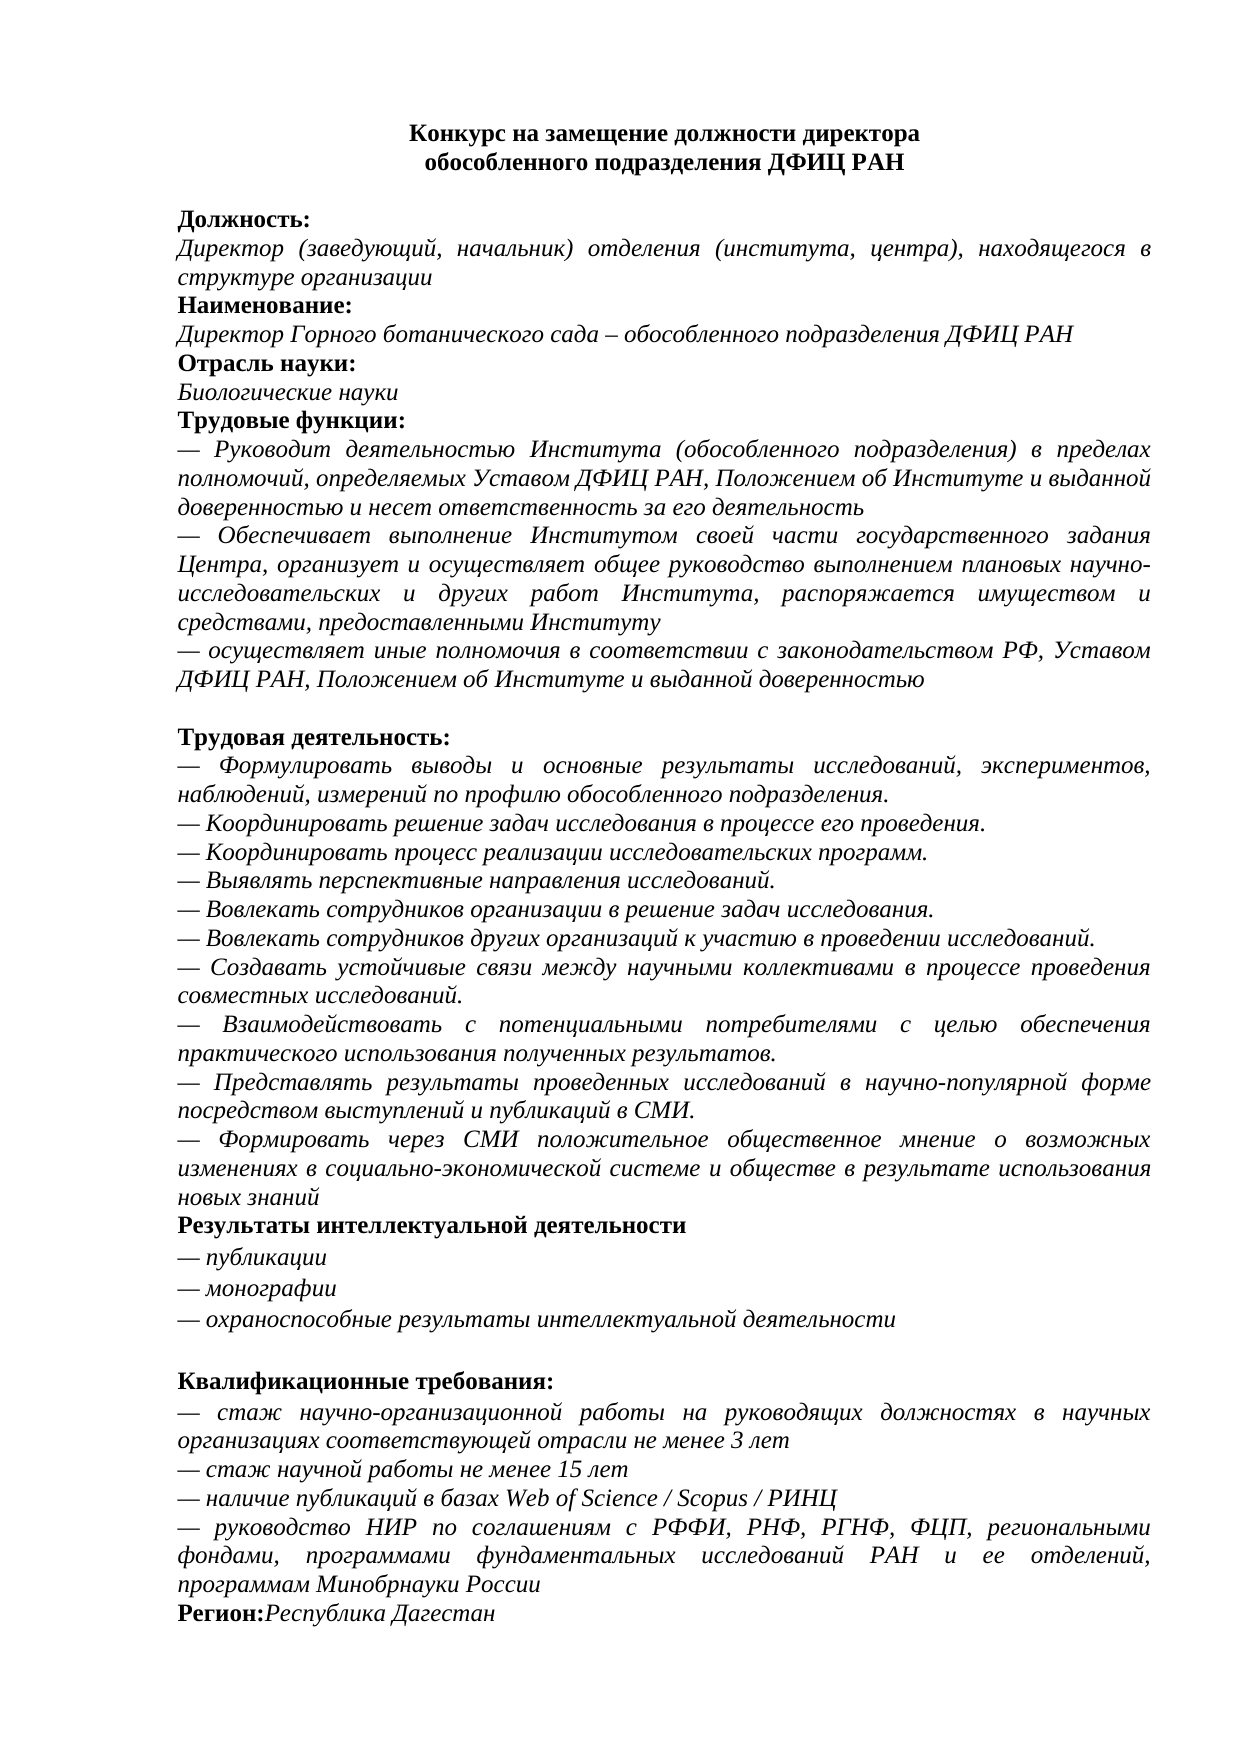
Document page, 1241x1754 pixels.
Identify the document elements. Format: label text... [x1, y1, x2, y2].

list Результаты интеллектуальной деятельности [177, 1211, 1152, 1239]
list — Вовлекать сотрудников других организаций к участию в проведении исследований. [177, 923, 1152, 952]
list Биологические науки [177, 377, 1152, 406]
list — Координировать решение задач исследования в процессе его проведения. [177, 808, 1152, 837]
list — Формировать через СМИ положительное общественное мнение о возможных изменениях в социально-экономической системе и обществе в результате использования новых знаний [177, 1124, 1152, 1211]
list Трудовые функции: [177, 406, 1152, 434]
list Наименование: [177, 291, 1152, 319]
list Директор Горного ботанического сада – обособленного подразделения ДФИЦ РАН [177, 319, 1152, 348]
list обособленного подразделения ДФИЦ РАН [177, 147, 1152, 176]
list — Взаимодействовать с потенциальными потребителями с целью обеспечения практического использования полученных результатов. [177, 1009, 1152, 1067]
list — Создавать устойчивые связи между научными коллективами в процессе проведения совместных исследований. [177, 952, 1152, 1009]
list — руководство НИР по соглашениям с РФФИ, РНФ, РГНФ, ФЦП, региональными фондами, программами фундаментальных исследований РАН и ее отделений, программам Минобрнауки России [177, 1512, 1152, 1598]
list — публикации [177, 1242, 1152, 1270]
list — Представлять результаты проведенных исследований в научно-популярной форме посредством выступлений и публикаций в СМИ. [177, 1067, 1152, 1124]
list — осуществляет иные полномочия в соответствии с законодательством РФ, Уставом ДФИЦ РАН, Положением об Институте и выданной доверенностью [177, 636, 1152, 693]
list — наличие публикаций в базах Web of Science / Scopus / РИНЦ [177, 1483, 1152, 1512]
list — Руководит деятельностью Института (обособленного подразделения) в пределах полномочий, определяемых Уставом ДФИЦ РАН, Положением об Институте и выданной доверенностью и несет ответственность за его деятельность [177, 434, 1152, 521]
list — охраноспособные результаты интеллектуальной деятельности [177, 1304, 1152, 1332]
list — Обеспечивает выполнение Институтом своей части государственного задания Центра, организует и осуществляет общее руководство выполнением плановых научно-исследовательских и других работ Института, распоряжается имуществом и средствами, предоставленными Институту [177, 521, 1152, 636]
list Директор (заведующий, начальник) отделения (института, центра), находящегося в структуре организации [177, 233, 1152, 291]
list Квалификационные требования: [177, 1366, 1152, 1394]
text Трудовая деятельность: [177, 722, 1152, 751]
list Регион:Республика Дагестан [177, 1598, 1152, 1627]
list Отрасль науки: [177, 348, 1152, 377]
list Должность: [177, 204, 1152, 233]
list — Вовлекать сотрудников организации в решение задач исследования. [177, 894, 1152, 923]
list — Формулировать выводы и основные результаты исследований, экспериментов, наблюдений, измерений по профилю обособленного подразделения. [177, 751, 1152, 808]
list Конкурс на замещение должности директора [177, 118, 1152, 147]
list — монографии [177, 1273, 1152, 1301]
list — Выявлять перспективные направления исследований. [177, 866, 1152, 894]
list — стаж научной работы не менее 15 лет [177, 1454, 1152, 1483]
list — стаж научно-организационной работы на руководящих должностях в научных организациях соответствующей отрасли не менее 3 лет [177, 1397, 1152, 1454]
list — Координировать процесс реализации исследовательских программ. [177, 837, 1152, 866]
